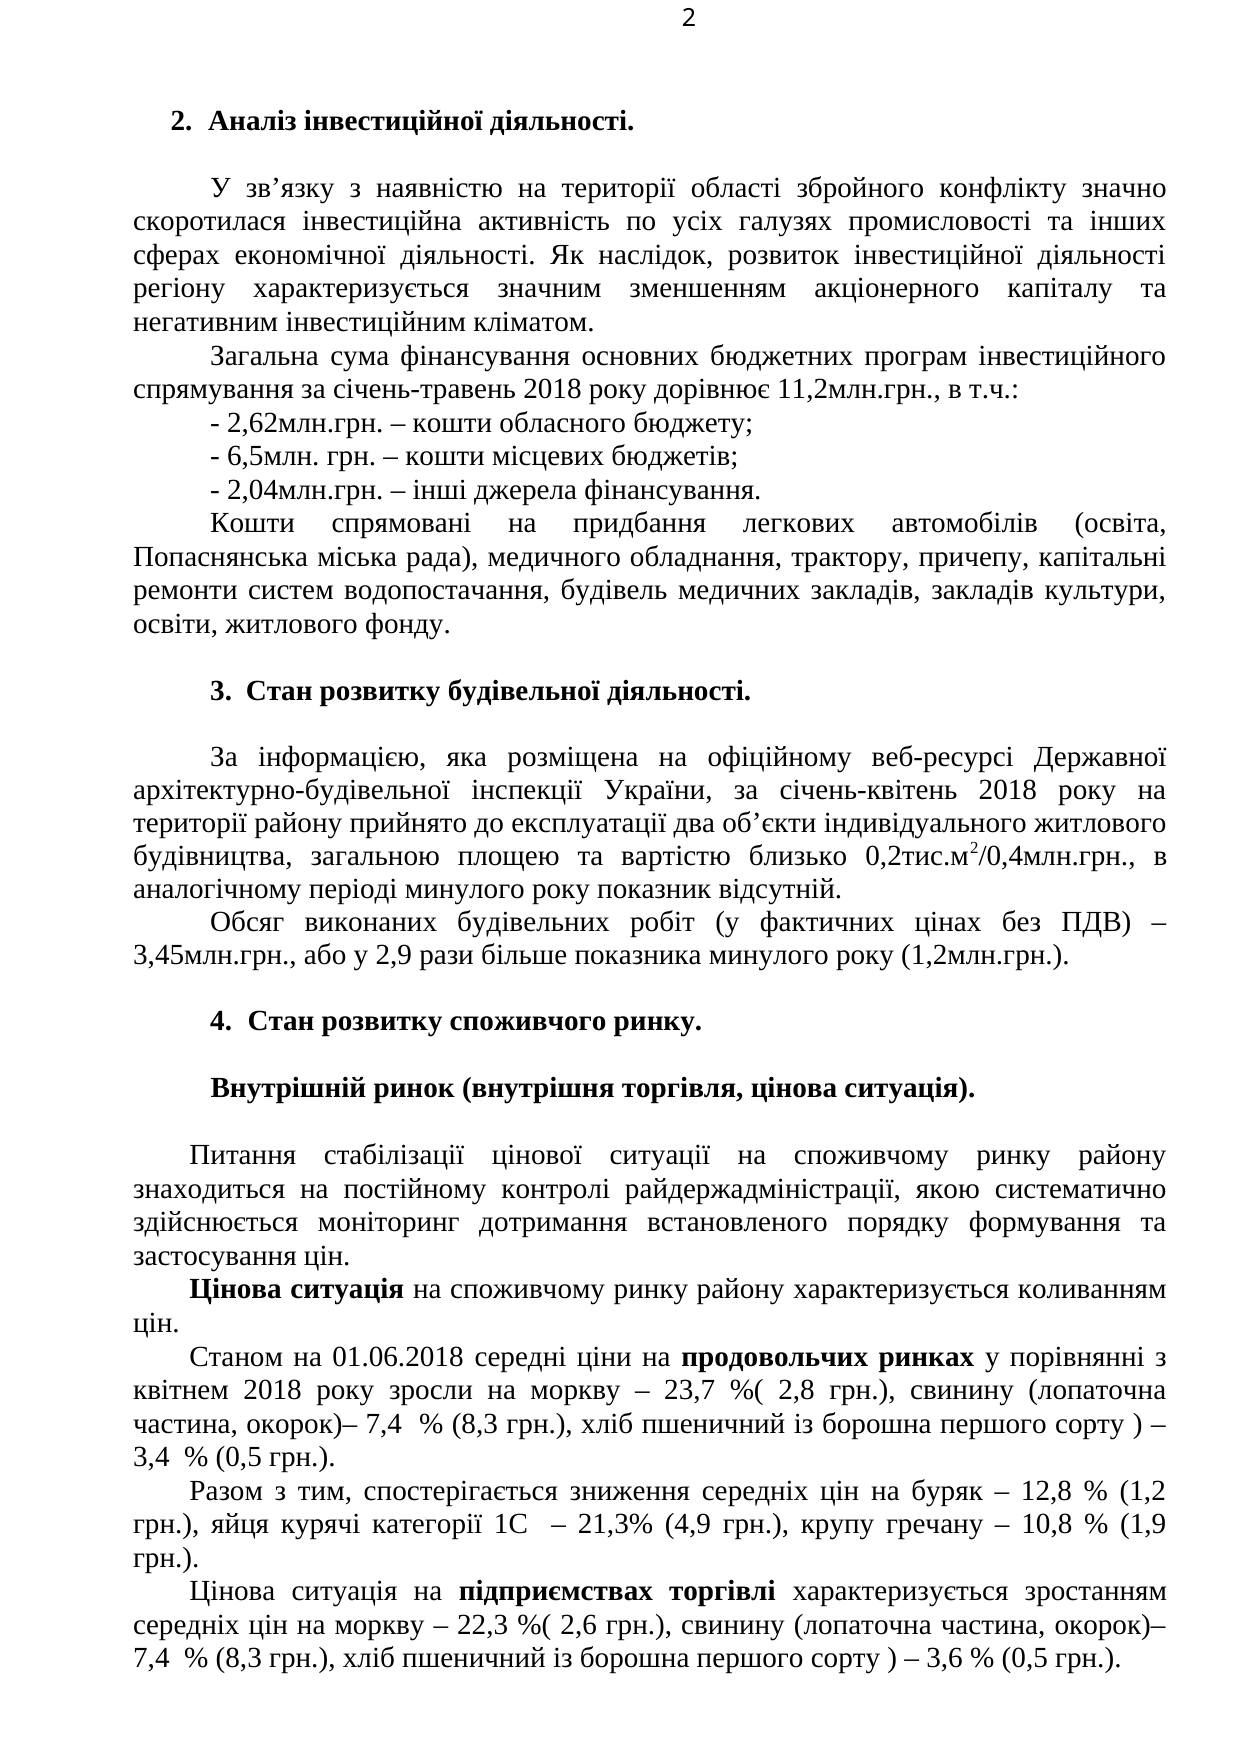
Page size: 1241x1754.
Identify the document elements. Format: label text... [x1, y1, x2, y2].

text Питання стабілізації цінової ситуації на споживчому ринку району знаходиться на постійному контролі райдержадміністрації, якою систематично здійснюється моніторинг дотримання встановленого порядку формування та застосування цін. [133, 1137, 1167, 1272]
text Цінова ситуація на підприємствах торгівлі характеризується зростанням середніх цін на моркву – 22,3 %( 2,6 грн.), свинину (лопаточна частина, окорок)– 7,4 % (8,3 грн.), хліб пшеничний із борошна першого сорту ) – 3,6 % (0,5 грн.). [133, 1573, 1167, 1674]
text Станом на 01.06.2018 середні ціни на продовольчих ринках у порівнянні з квітнем 2018 року зросли на моркву – 23,7 %( 2,8 грн.), свинину (лопаточна частина, окорок)– 7,4 % (8,3 грн.), хліб пшеничний із борошна першого сорту ) – 3,4 % (0,5 грн.). [133, 1339, 1167, 1473]
text Кошти спрямовані на придбання легкових автомобілів (освіта, Попаснянська міська рада), медичного обладнання, трактору, причепу, капітальні ремонти систем водопостачання, будівель медичних закладів, закладів культури, освіти, житлового фонду. [133, 506, 1167, 640]
list Стан розвитку будівельної діяльності. [210, 674, 1167, 707]
text - 2,62млн.грн. – кошти обласного бюджету; [133, 405, 1167, 439]
text Разом з тим, спостерігається зниження середніх цін на буряк – 12,8 % (1,2 грн.), яйця курячі категорії 1С – 21,3% (4,9 грн.), крупу гречану – 10,8 % (1,9 грн.). [133, 1473, 1167, 1573]
text - 2,04млн.грн. – інші джерела фінансування. [133, 472, 1167, 506]
text - 6,5млн. грн. – кошти місцевих бюджетів; [133, 439, 1167, 472]
text У зв’язку з наявністю на території області збройного конфлікту значно скоротилася інвестиційна активність по усіх галузях промисловості та інших сферах економічної діяльності. Як наслідок, розвиток інвестиційної діяльності регіону характеризується значним зменшенням акціонерного капіталу та негативним інвестиційним кліматом. [133, 171, 1167, 338]
text Внутрішній ринок (внутрішня торгівля, цінова ситуація). [133, 1070, 1167, 1104]
text Загальна сума фінансування основних бюджетних програм інвестиційного спрямування за січень-травень 2018 року дорівнює 11,2млн.грн., в т.ч.: [133, 338, 1167, 405]
text За інформацією, яка розміщена на офіційному веб-ресурсі Державної архітектурно-будівельної інспекції України, за січень-квітень 2018 року на території району прийнято до експлуатації два об’єкти індивідуального житлового будівництва, загальною площею та вартістю близько 0,2тис.м2/0,4млн.грн., в аналогічному періоді минулого року показник відсутній. [133, 740, 1167, 905]
list Стан розвитку споживчого ринку. [210, 1004, 1167, 1037]
list Аналіз інвестиційної діяльності. [170, 103, 1167, 137]
text Цінова ситуація на споживчому ринку району характеризується коливанням цін. [133, 1272, 1167, 1339]
text Обсяг виконаних будівельних робіт (у фактичних цінах без ПДВ) – 3,45млн.грн., або у 2,9 рази більше показника минулого року (1,2млн.грн.). [133, 905, 1167, 971]
